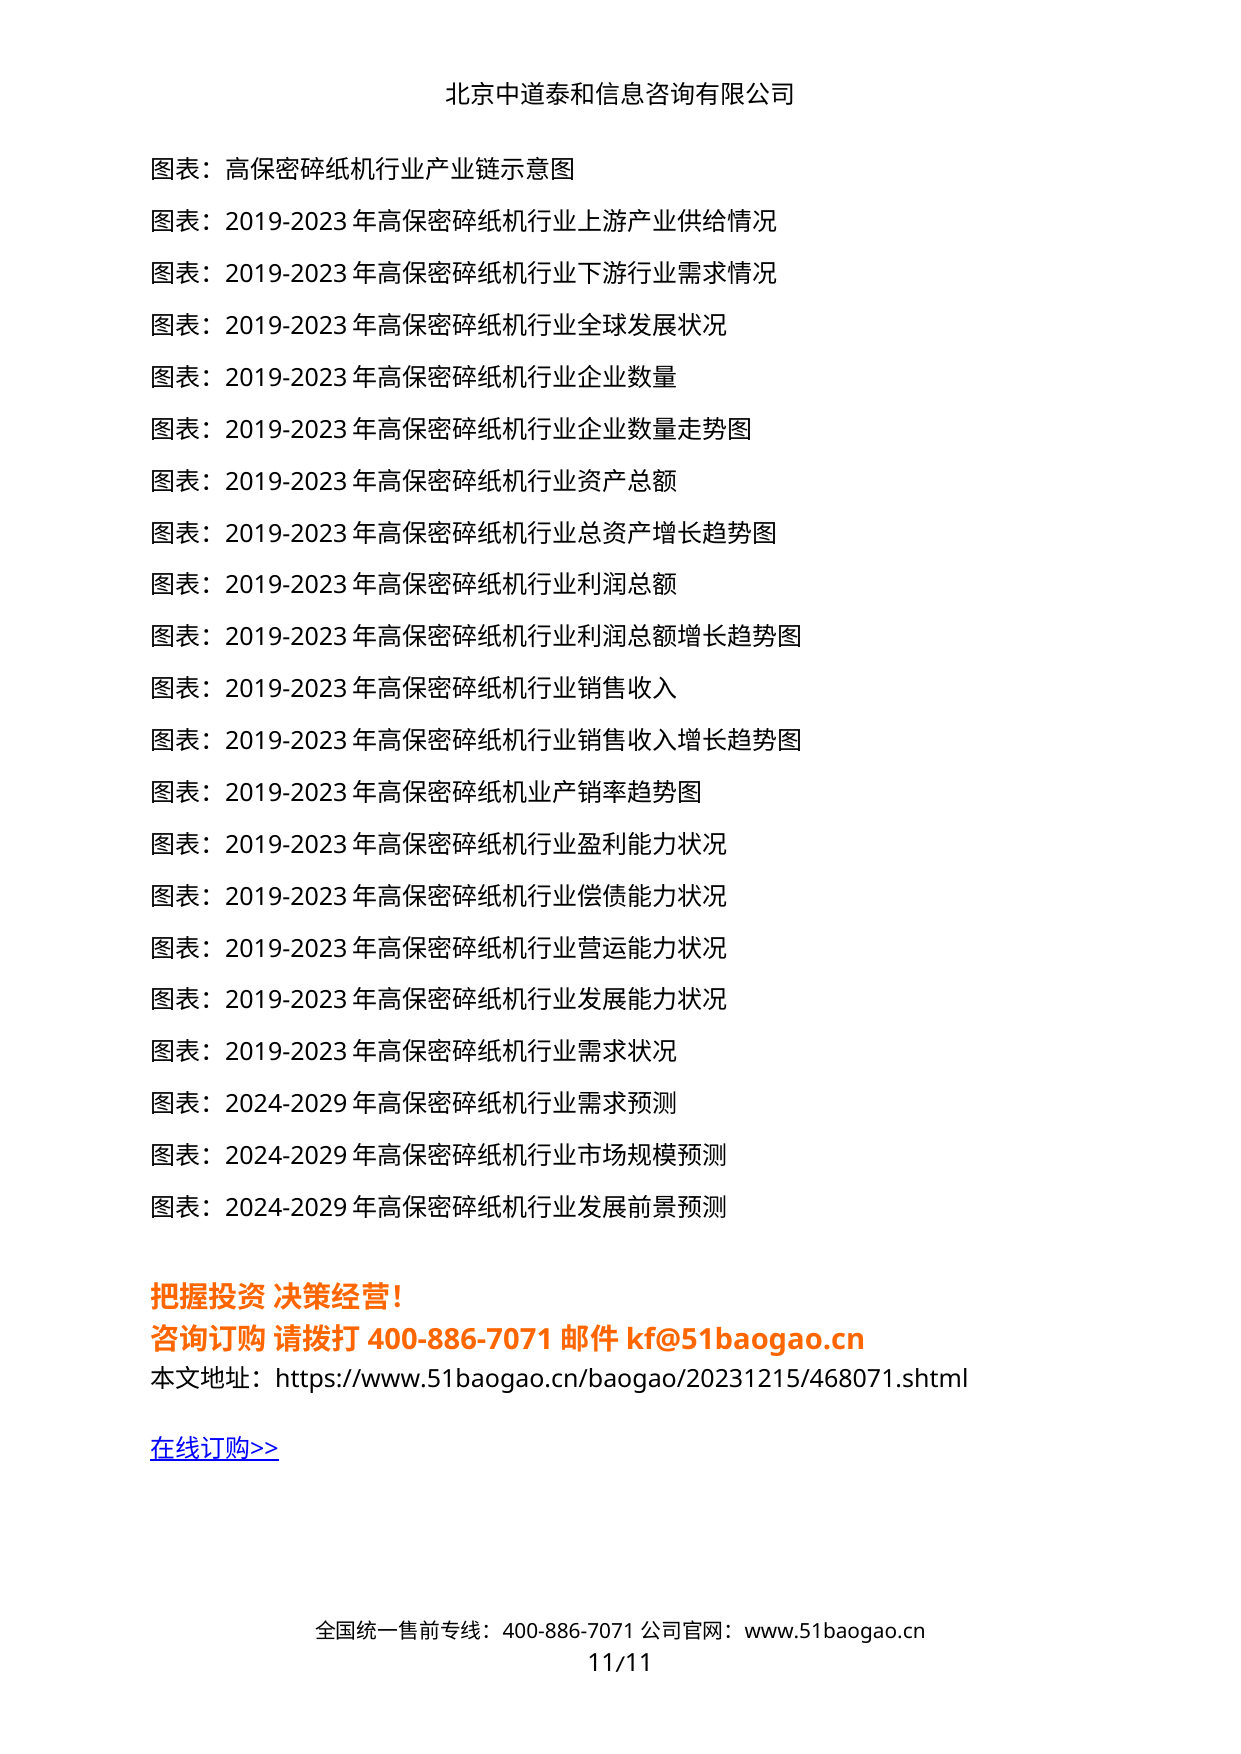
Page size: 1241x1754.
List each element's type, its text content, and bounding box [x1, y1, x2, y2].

text 图表：2019-2023年高保密碎纸机行业偿债能力状况 [150, 876, 1090, 912]
text 图表：2019-2023年高保密碎纸机行业利润总额 [150, 565, 1090, 601]
text 图表：2019-2023年高保密碎纸机行业全球发展状况 [150, 306, 1090, 342]
text 图表：2019-2023年高保密碎纸机行业销售收入 [150, 669, 1090, 705]
text 图表：2024-2029年高保密碎纸机行业需求预测 [150, 1084, 1090, 1120]
text 图表：2019-2023年高保密碎纸机行业需求状况 [150, 1032, 1090, 1068]
text 图表：2019-2023年高保密碎纸机行业资产总额 [150, 461, 1090, 497]
text 图表：2019-2023年高保密碎纸机行业盈利能力状况 [150, 824, 1090, 861]
text 图表：2019-2023年高保密碎纸机行业企业数量走势图 [150, 409, 1090, 446]
text 图表：2019-2023年高保密碎纸机业产销率趋势图 [150, 772, 1090, 809]
text 图表：2024-2029年高保密碎纸机行业市场规模预测 [150, 1136, 1090, 1172]
text 图表：2019-2023年高保密碎纸机行业营运能力状况 [150, 928, 1090, 964]
text 图表：高保密碎纸机行业产业链示意图 [150, 150, 1090, 186]
text 图表：2019-2023年高保密碎纸机行业利润总额增长趋势图 [150, 617, 1090, 653]
text 图表：2019-2023年高保密碎纸机行业销售收入增长趋势图 [150, 721, 1090, 757]
text 把握投资 决策经营！咨询订购 请拨打 400-886-7071 邮件 kf@51baogao.cn本文地址：https://www.51baogao.cn/baogao/20231215/468071.shtml [150, 1239, 1090, 1394]
text 图表：2019-2023年高保密碎纸机行业总资产增长趋势图 [150, 513, 1090, 549]
text 图表：2019-2023年高保密碎纸机行业上游产业供给情况 [150, 202, 1090, 238]
text 在线订购>> [150, 1394, 1090, 1465]
text 图表：2024-2029年高保密碎纸机行业发展前景预测 [150, 1187, 1090, 1224]
text 图表：2019-2023年高保密碎纸机行业下游行业需求情况 [150, 254, 1090, 290]
text 图表：2019-2023年高保密碎纸机行业企业数量 [150, 357, 1090, 394]
text 图表：2019-2023年高保密碎纸机行业发展能力状况 [150, 980, 1090, 1016]
